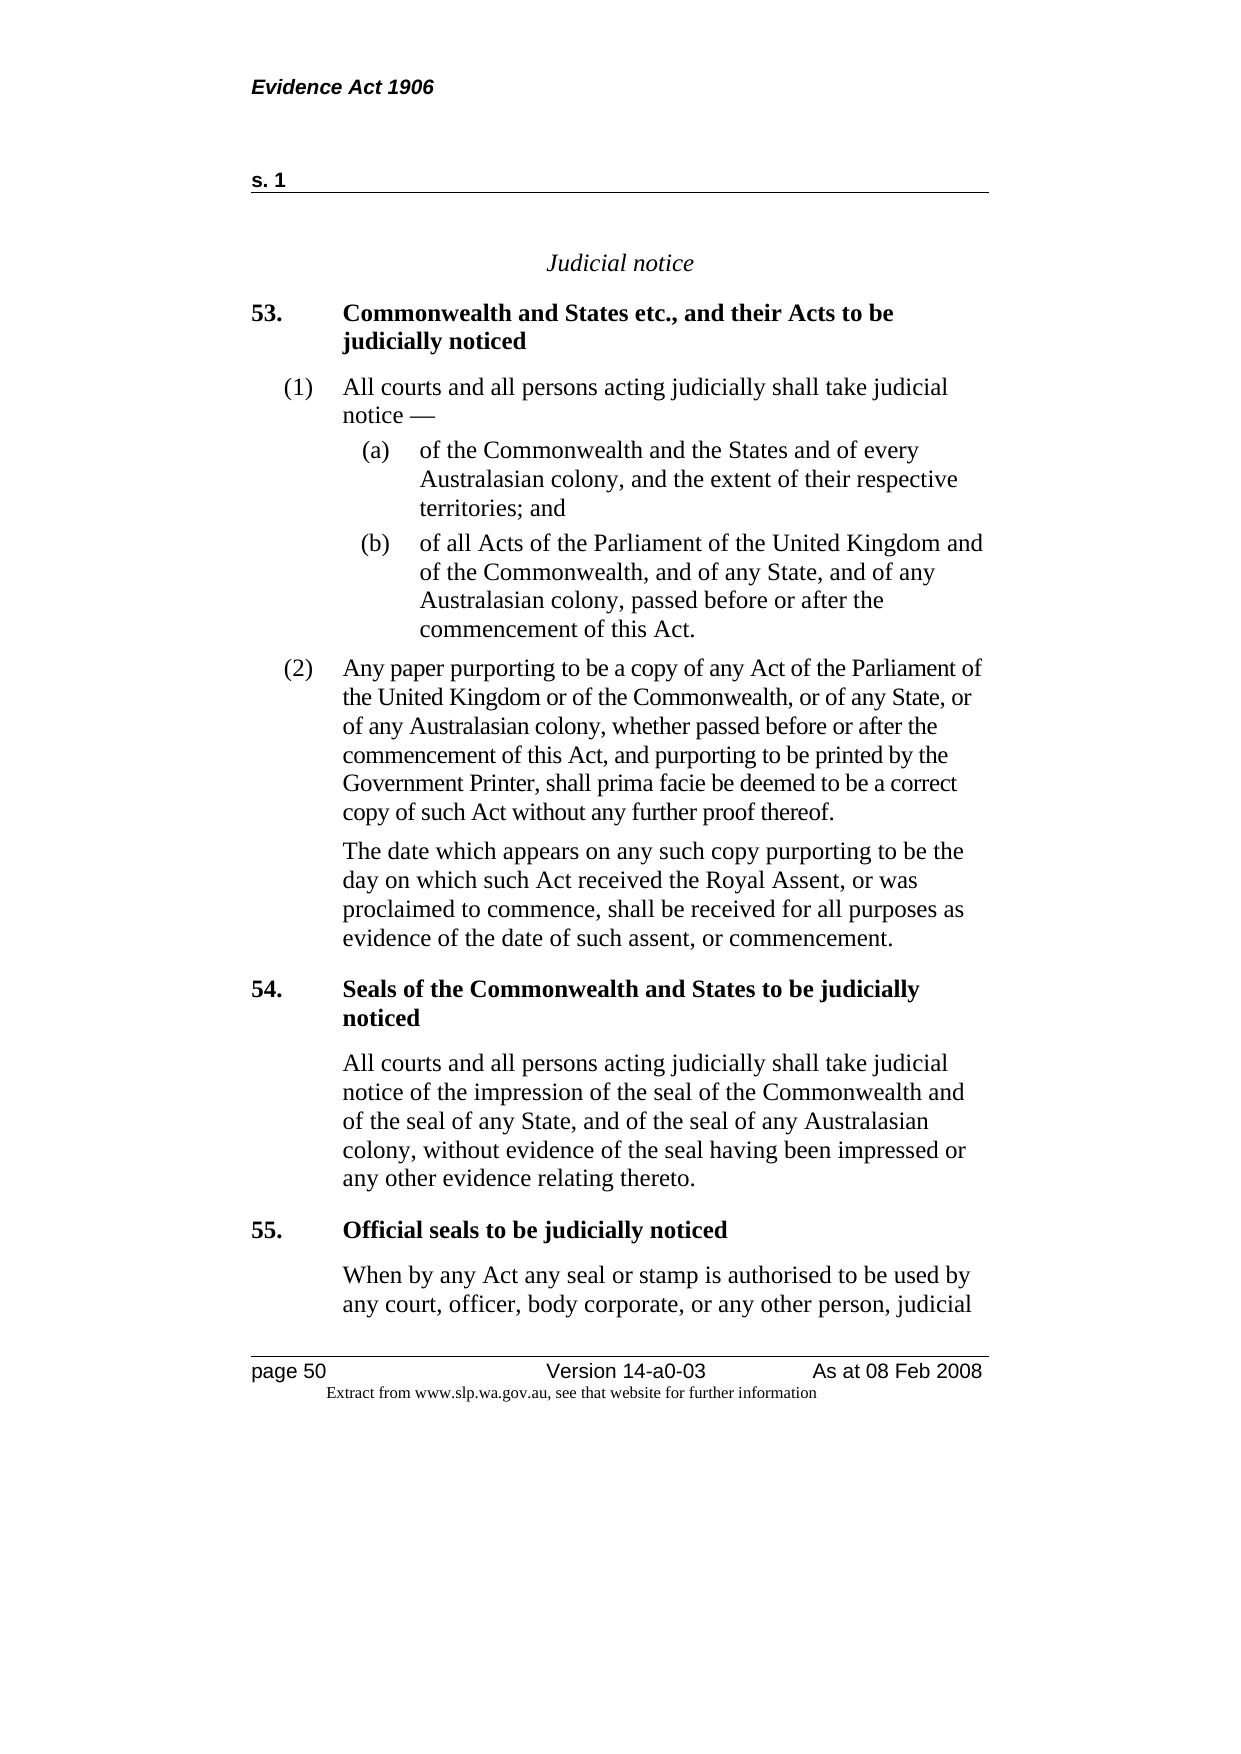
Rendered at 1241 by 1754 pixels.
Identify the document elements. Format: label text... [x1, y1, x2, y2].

text The date which appears on any such copy purporting to be the day on which such Act received the Royal Assent, or was proclaimed to commence, shall be received for all purposes as evidence of the date of such assent, or commencement. [251, 836, 989, 951]
text (b) of all Acts of the Parliament of the United Kingdom and of the Commonwealth, and of any State, and of any Australasian colony, passed before or after the commencement of this Act. [251, 528, 989, 643]
subtitle 54. Seals of the Commonwealth and States to be judicially noticed [251, 974, 989, 1032]
text All courts and all persons acting judicially shall take judicial notice of the impression of the seal of the Commonwealth and of the seal of any State, and of the seal of any Australasian colony, without evidence of the seal having been impressed or any other evidence relating thereto. [251, 1048, 989, 1192]
text (a) of the Commonwealth and the States and of every Australasian colony, and the extent of their respective territories; and [251, 436, 989, 522]
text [251, 1261, 989, 1318]
subtitle 53. Commonwealth and States etc., and their Acts to be judicially noticed [251, 298, 989, 355]
subtitle 55. Official seals to be judicially noticed [251, 1215, 989, 1244]
subtitle Judicial notice [251, 248, 989, 277]
text (1) All courts and all persons acting judicially shall take judicial notice — [251, 372, 989, 429]
text (2) Any paper purporting to be a copy of any Act of the Parliament of the United Kingdom or of the Commonwealth, or of any State, or of any Australasian colony, whether passed before or after the commencement of this Act, and purporting to be printed by the Government Printer, shall prima facie be deemed to be a correct copy of such Act without any further proof thereof. [251, 653, 989, 826]
